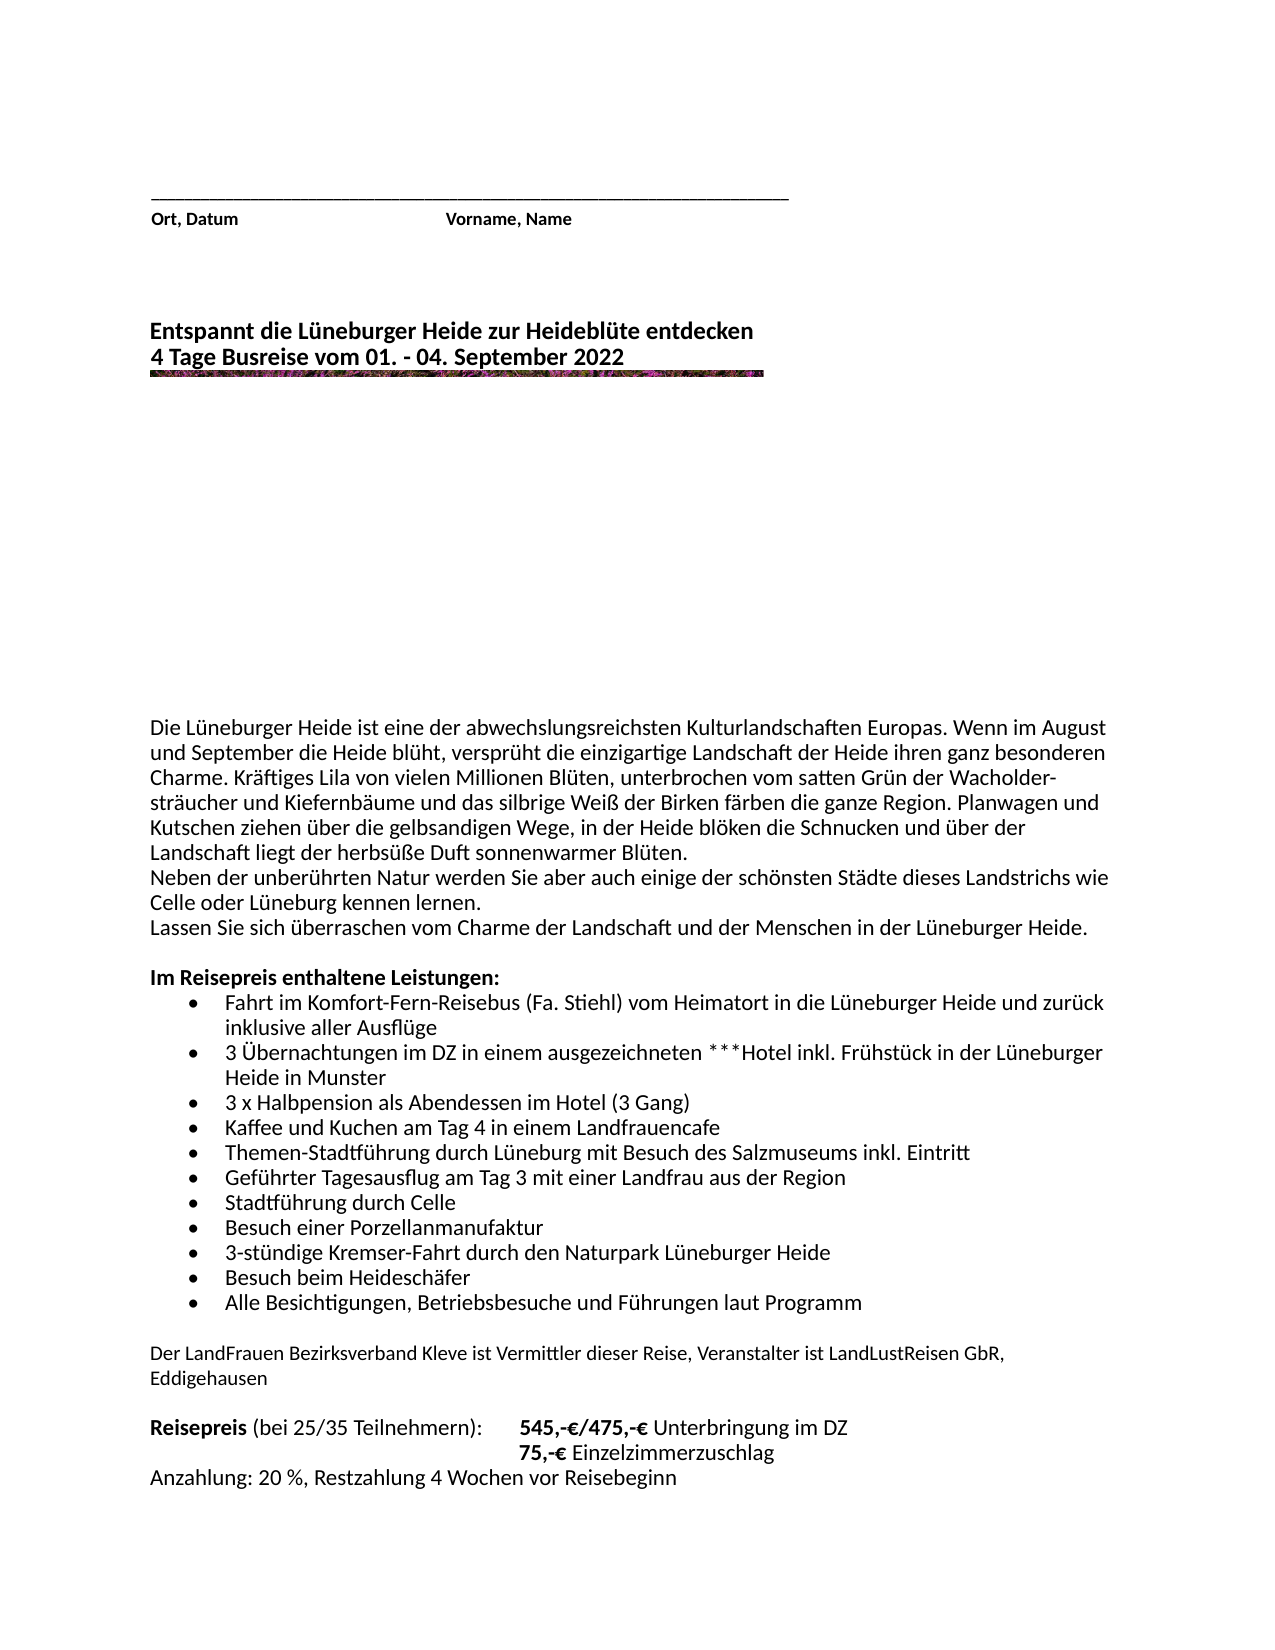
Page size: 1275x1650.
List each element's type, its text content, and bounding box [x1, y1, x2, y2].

text Im Reisepreis enthaltene Leistungen: [150, 966, 1125, 991]
list Themen-Stadtführung durch Lüneburg mit Besuch des Salzmuseums inkl. Eintritt [187, 1141, 1125, 1166]
text Die Lüneburger Heide ist eine der abwechslungsreichsten Kulturlandschaften Europas. Wenn im August und September die Heide blüht, versprüht die einzigartige Landschaft der Heide ihren ganz besonderen Charme. Kräftiges Lila von vielen Millionen Blüten, unterbrochen vom satten Grün der Wacholder-sträucher und Kiefernbäume und das silbrige Weiß der Birken färben die ganze Region. Planwagen und Kutschen ziehen über die gelbsandigen Wege, in der Heide blöken die Schnucken und über der Landschaft liegt der herbsüße Duft sonnenwarmer Blüten. [150, 716, 1125, 866]
list Kaffee und Kuchen am Tag 4 in einem Landfrauencafe [187, 1116, 1125, 1141]
text Der LandFrauen Bezirksverband Kleve ist Vermittler dieser Reise, Veranstalter ist LandLustReisen GbR, Eddigehausen [150, 1341, 1125, 1391]
text Entspannt die Lüneburger Heide zur Heideblüte entdecken 4 Tage Busreise vom 01. - 04. September 2022 [149, 318, 1043, 371]
list Stadtführung durch Celle [187, 1191, 1125, 1216]
list Besuch beim Heideschäfer [187, 1266, 1125, 1291]
text Lassen Sie sich überraschen vom Charme der Landschaft und der Menschen in der Lüneburger Heide. [150, 916, 1125, 941]
text Neben der unberührten Natur werden Sie aber auch einige der schönsten Städte dieses Landstrichs wie Celle oder Lüneburg kennen lernen. [150, 866, 1125, 916]
text 75,-€ Einzelzimmerzuschlag [445, 1441, 1125, 1466]
text Ort, Datum Vorname, Name [151, 204, 1125, 231]
list Fahrt im Komfort-Fern-Reisebus (Fa. Stiehl) vom Heimatort in die Lüneburger Heide und zurück inklusive aller Ausflüge [187, 991, 1125, 1041]
list Geführter Tagesausflug am Tag 3 mit einer Landfrau aus der Region [187, 1166, 1125, 1191]
list 3 Übernachtungen im DZ in einem ausgezeichneten ***Hotel inkl. Frühstück in der Lüneburger Heide in Munster [187, 1041, 1125, 1091]
list 3 x Halbpension als Abendessen im Hotel (3 Gang) [187, 1091, 1125, 1116]
list Alle Besichtigungen, Betriebsbesuche und Führungen laut Programm [187, 1291, 1125, 1316]
list Besuch einer Porzellanmanufaktur [187, 1216, 1125, 1241]
text Reisepreis (bei 25/35 Teilnehmern): 545,-€/475,-€ Unterbringung im DZ [150, 1416, 1125, 1441]
text Anzahlung: 20 %, Restzahlung 4 Wochen vor Reisebeginn [150, 1466, 1125, 1491]
text _____________________________________________________________________________ [151, 177, 1125, 204]
list 3-stündige Kremser-Fahrt durch den Naturpark Lüneburger Heide [187, 1241, 1125, 1266]
